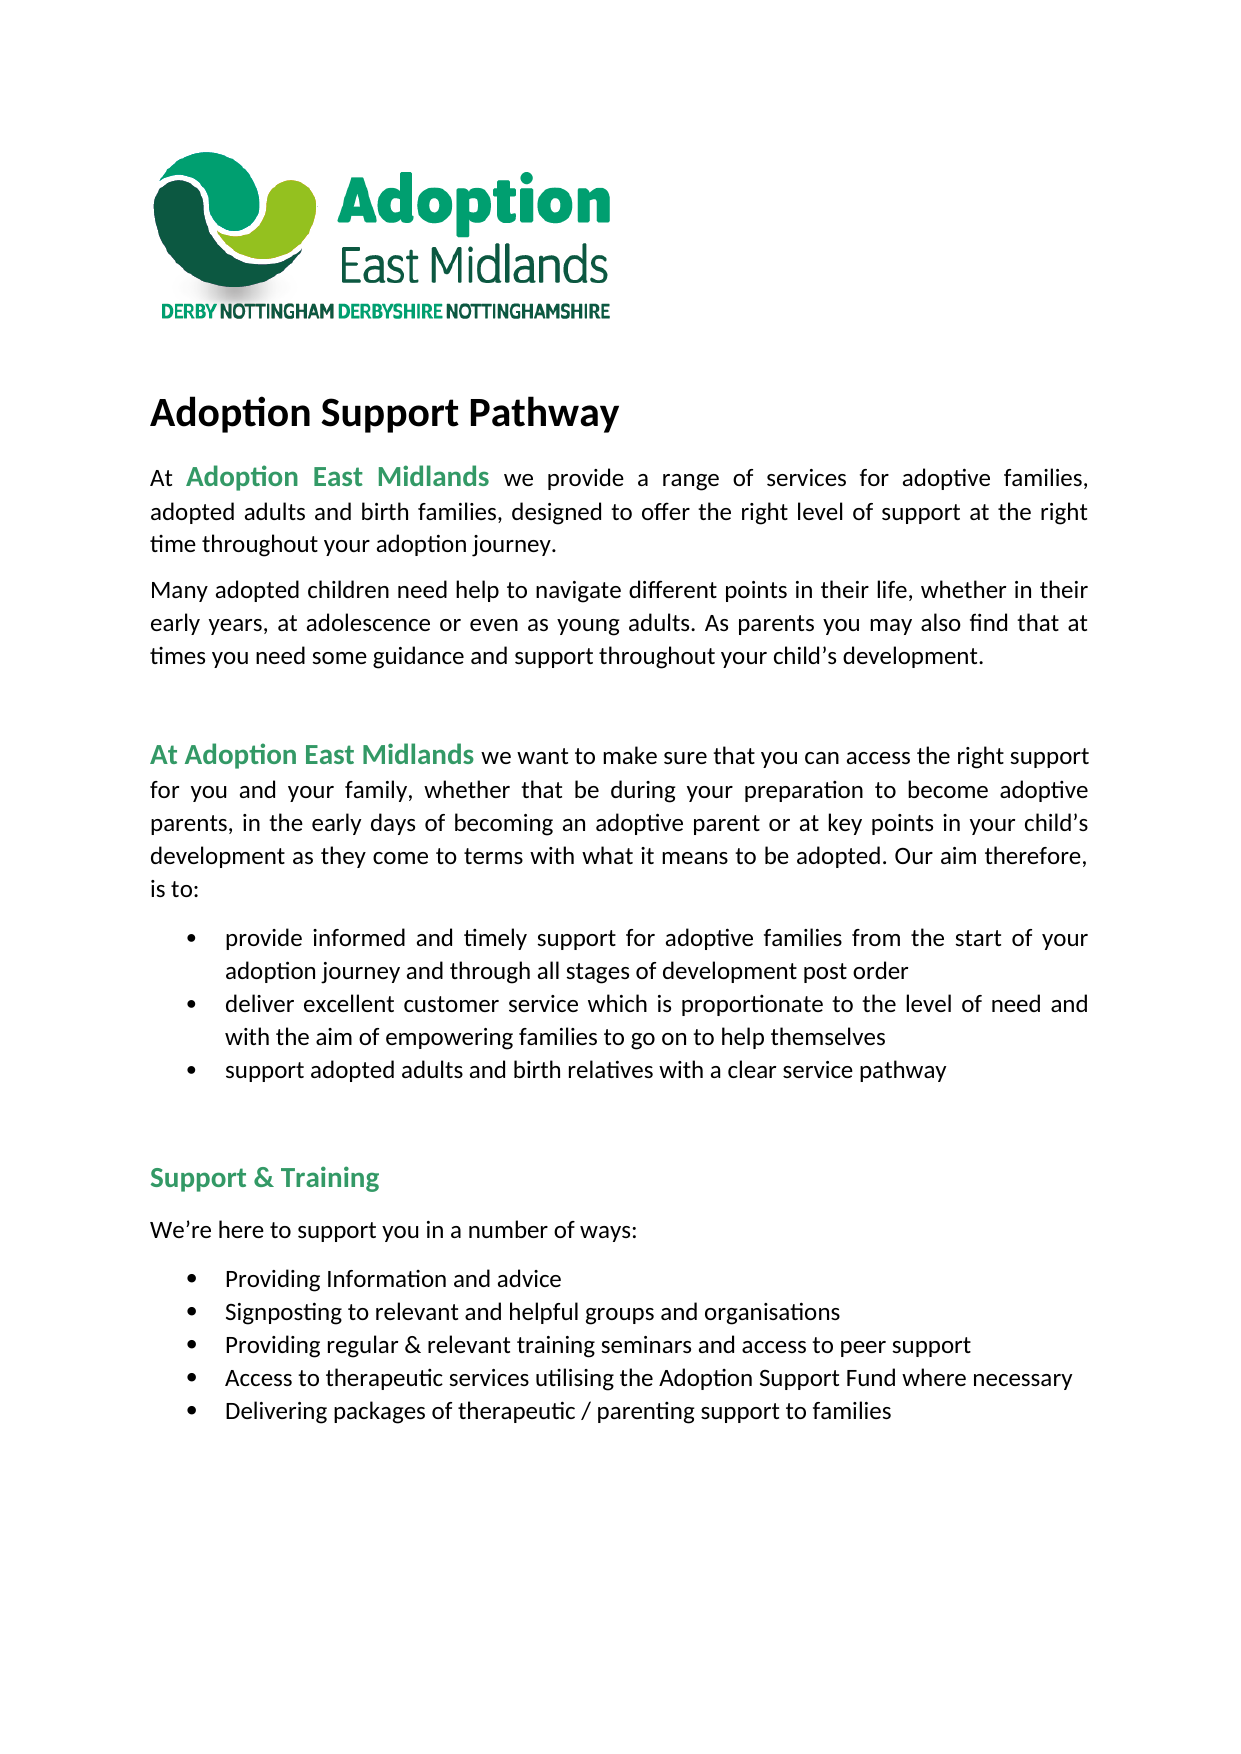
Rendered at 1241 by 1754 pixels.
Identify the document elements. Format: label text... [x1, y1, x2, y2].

text Support & Training [150, 1159, 1090, 1194]
text At Adoption East Midlands we want to make sure that you can access the right support for you and your family, whether that be during your preparation to become adoptive parents, in the early days of becoming an adoptive parent or at key points in your child’s development as they come to terms with what it means to be adopted. Our aim therefore, is to: [150, 736, 1090, 903]
text At Adoption East Midlands we provide a range of services for adoptive families, adopted adults and birth families, designed to offer the right level of support at the right time throughout your adoption journey. [150, 458, 1090, 559]
list support adopted adults and birth relatives with a clear service pathway [187, 1054, 1090, 1085]
list Access to therapeutic services utilising the Adoption Support Fund where necessary [187, 1362, 1090, 1393]
list Signposting to relevant and helpful groups and organisations [187, 1297, 1090, 1327]
list Providing regular & relevant training seminars and access to peer support [187, 1329, 1090, 1360]
list provide informed and timely support for adoptive families from the start of your adoption journey and through all stages of development post order [187, 923, 1090, 986]
text Many adopted children need help to navigate different points in their life, whether in their early years, at adolescence or even as young adults. As parents you may also find that at times you need some guidance and support throughout your child’s development. [150, 574, 1090, 670]
list Providing Information and advice [187, 1264, 1090, 1294]
list Delivering packages of therapeutic / parenting support to families [187, 1395, 1090, 1426]
list deliver excellent customer service which is proportionate to the level of need and with the aim of empowering families to go on to help themselves [187, 988, 1090, 1052]
text We’re here to support you in a number of ways: [150, 1214, 1090, 1244]
text Adoption Support Pathway [150, 386, 1090, 437]
